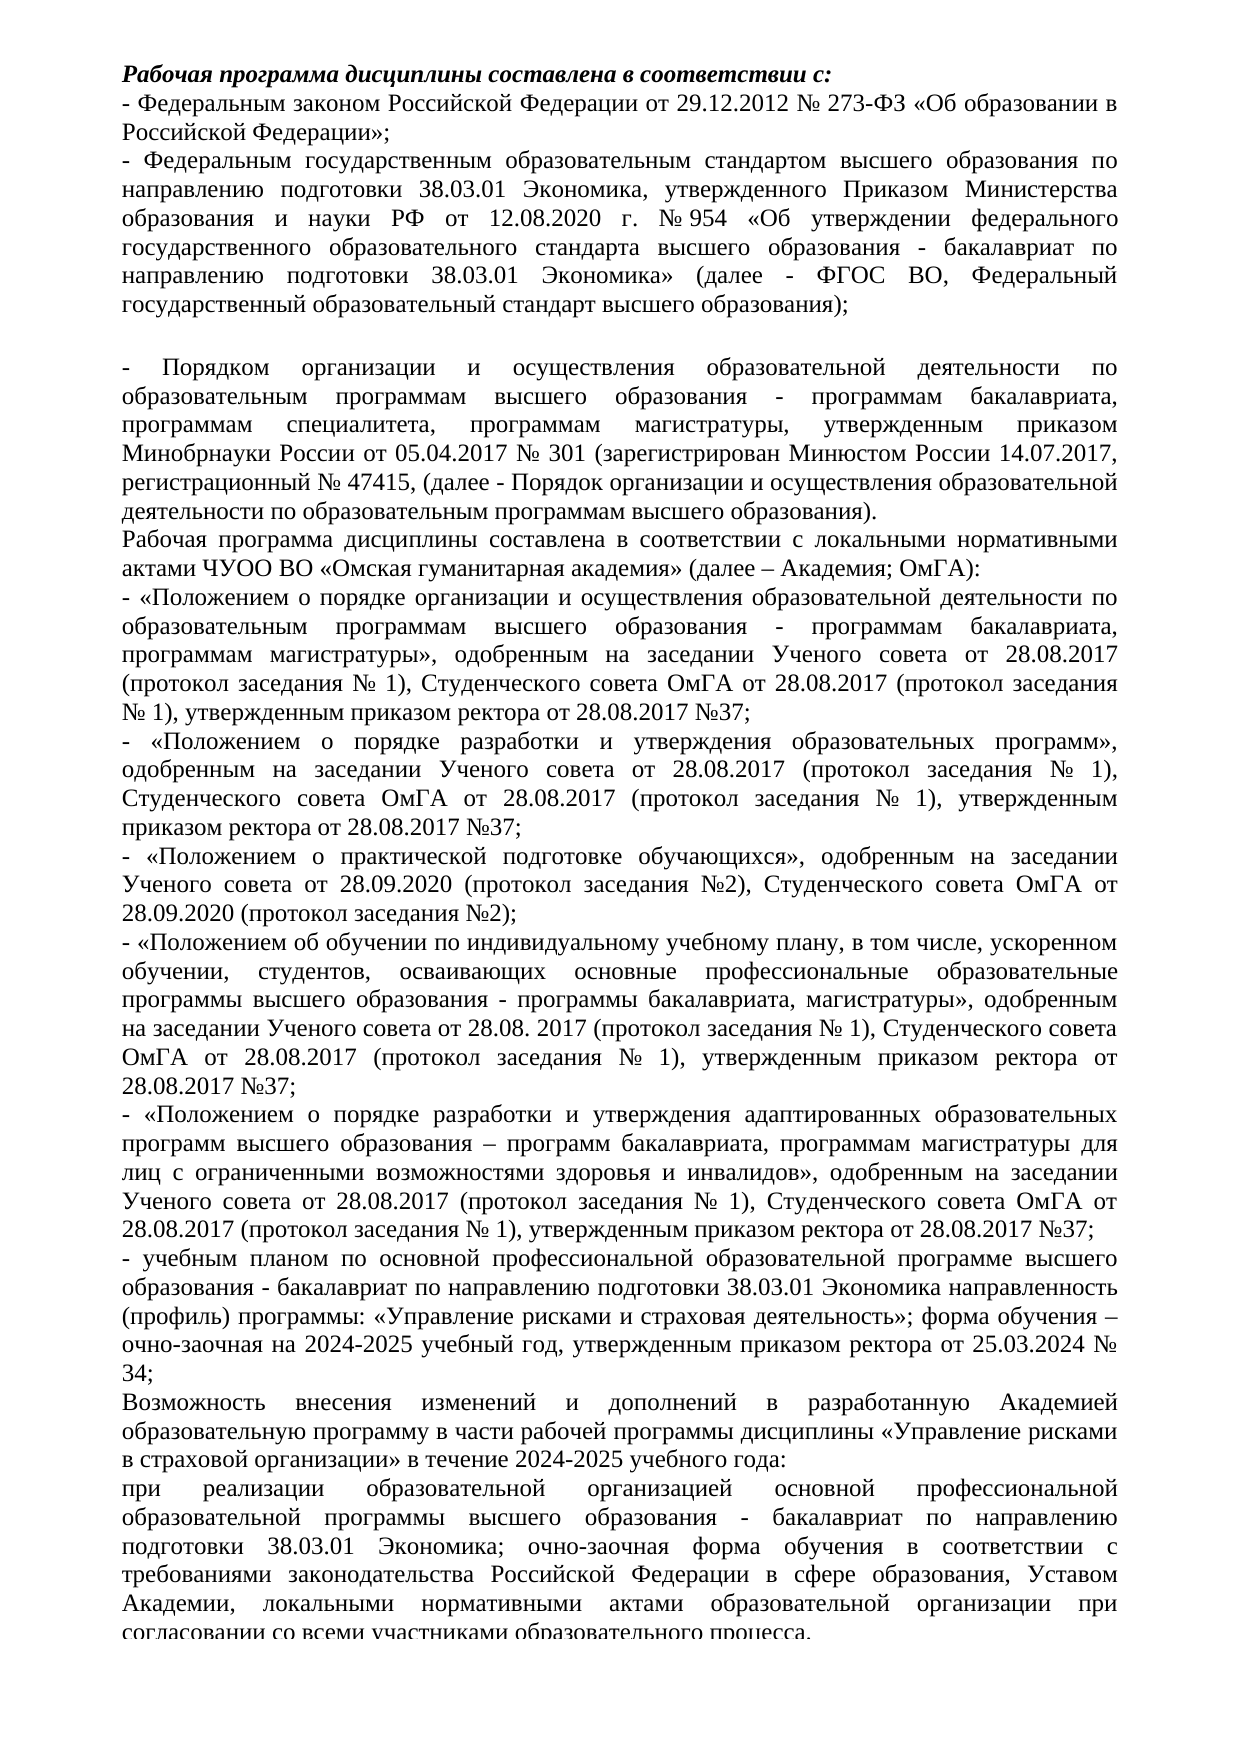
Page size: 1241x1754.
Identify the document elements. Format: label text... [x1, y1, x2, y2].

table_header Рабочая программа дисциплины составлена в соответствии с: [118, 59, 1122, 88]
table_cell - Федеральным законом Российской Федерации от 29.12.2012 № 273-ФЗ «Об образовании в Российской Федерации»; - Федеральным государственным образовательным стандартом высшего образования по направлению подготовки 38.03.01 Экономика, утвержденного Приказом Министерства образования и науки РФ от 12.08.2020 г. № 954 «Об утверждении федерального государственного образовательного стандарта высшего образования - бакалавриат по направлению подготовки 38.03.01 Экономика» (далее - ФГОС ВО, Федеральный государственный образовательный стандарт высшего образования); - Порядком организации и осуществления образовательной деятельности по образовательным программам высшего образования - программам бакалавриата, программам специалитета, программам магистратуры, утвержденным приказом Минобрнауки России от 05.04.2017 № 301 (зарегистрирован Минюстом России 14.07.2017, регистрационный № 47415, (далее - Порядок организации и осуществления образовательной деятельности по образовательным программам высшего образования). Рабочая программа дисциплины составлена в соответствии с локальными нормативными актами ЧУОО ВО «Омская гуманитарная академия» (далее – Академия; ОмГА): - «Положением о порядке организации и осуществления образовательной деятельности по образовательным программам высшего образования - программам бакалавриата, программам магистратуры», одобренным на заседании Ученого совета от 28.08.2017 (протокол заседания № 1), Студенческого совета ОмГА от 28.08.2017 (протокол заседания № 1), утвержденным приказом ректора от 28.08.2017 №37; - «Положением о порядке разработки и утверждения образовательных программ», одобренным на заседании Ученого совета от 28.08.2017 (протокол заседания № 1), Студенческого совета ОмГА от 28.08.2017 (протокол заседания № 1), утвержденным приказом ректора от 28.08.2017 №37; - «Положением о практической подготовке обучающихся», одобренным на заседании Ученого совета от 28.09.2020 (протокол заседания №2), Студенческого совета ОмГА от 28.09.2020 (протокол заседания №2); - «Положением об обучении по индивидуальному учебному плану, в том числе, ускоренном обучении, студентов, осваивающих основные профессиональные образовательные программы высшего образования - программы бакалавриата, магистратуры», одобренным на заседании Ученого совета от 28.08. 2017 (протокол заседания № 1), Студенческого совета ОмГА от 28.08.2017 (протокол заседания № 1), утвержденным приказом ректора от 28.08.2017 №37; - «Положением о порядке разработки и утверждения адаптированных образовательных программ высшего образования – программ бакалавриата, программам магистратуры для лиц с ограниченными возможностями здоровья и инвалидов», одобренным на заседании Ученого совета от 28.08.2017 (протокол заседания № 1), Студенческого совета ОмГА от 28.08.2017 (протокол заседания № 1), утвержденным приказом ректора от 28.08.2017 №37; - учебным планом по основной профессиональной образовательной программе высшего образования - бакалавриат по направлению подготовки 38.03.01 Экономика направленность (профиль) программы: «Управление рисками и страховая деятельность»; форма обучения – очно-заочная на 2024-2025 учебный год, утвержденным приказом ректора от 25.03.2024 № 34; Возможность внесения изменений и дополнений в разработанную Академией образовательную программу в части рабочей программы дисциплины «Управление рисками в страховой организации» в течение 2024-2025 учебного года: при реализации образовательной организацией основной профессиональной образовательной программы высшего образования - бакалавриат по направлению подготовки 38.03.01 Экономика; очно-заочная форма обучения в соответствии с требованиями законодательства Российской Федерации в сфере образования, Уставом Академии, локальными нормативными актами образовательной организации при согласовании со всеми участниками образовательного процесса. [118, 88, 1122, 1639]
